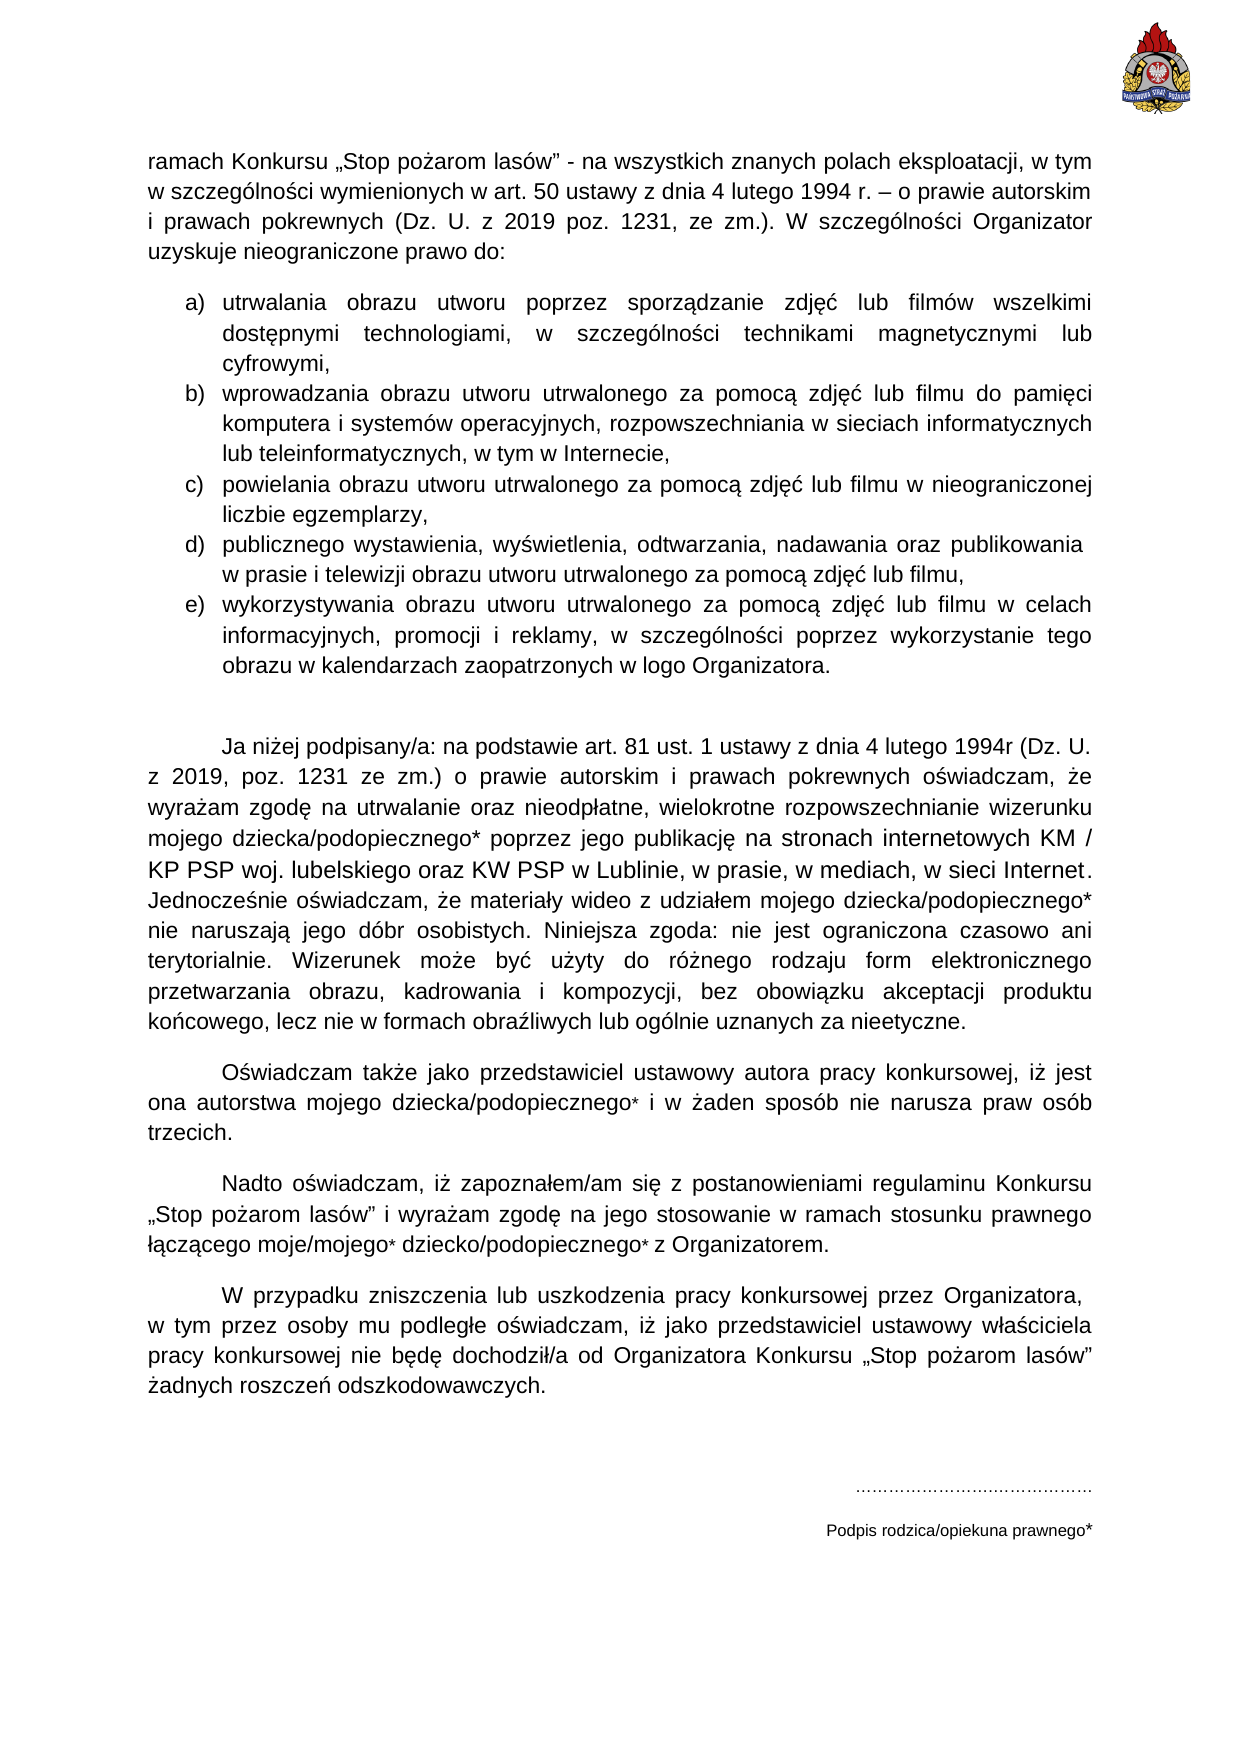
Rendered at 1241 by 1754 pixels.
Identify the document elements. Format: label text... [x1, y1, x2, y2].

text Podpis rodzica/opiekuna prawnego* [148, 1519, 1093, 1541]
text …………………….……………… [148, 1476, 1093, 1496]
text W przypadku zniszczenia lub uszkodzenia pracy konkursowej przez Organizatora, w tym przez osoby mu podległe oświadczam, iż jako przedstawiciel ustawowy właściciela pracy konkursowej nie będę dochodził/a od Organizatora Konkursu „Stop pożarom lasów” żadnych roszczeń odszkodowawczych. [148, 1282, 1093, 1399]
list publicznego wystawienia, wyświetlenia, odtwarzania, nadawania oraz publikowania w prasie i telewizji obrazu utworu utrwalonego za pomocą zdjęć lub filmu, [185, 531, 1093, 587]
text Nadto oświadczam, iż zapoznałem/am się z postanowieniami regulaminu Konkursu „Stop pożarom lasów” i wyrażam zgodę na jego stosowanie w ramach stosunku prawnego łączącego moje/mojego* dziecko/podopiecznego* z Organizatorem. [148, 1170, 1093, 1257]
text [148, 148, 1093, 264]
text Oświadczam także jako przedstawiciel ustawowy autora pracy konkursowej, iż jest ona autorstwa mojego dziecka/podopiecznego* i w żaden sposób nie narusza praw osób trzecich. [148, 1059, 1093, 1146]
list powielania obrazu utworu utrwalonego za pomocą zdjęć lub filmu w nieograniczonej liczbie egzemplarzy, [185, 471, 1093, 527]
list utrwalania obrazu utworu poprzez sporządzanie zdjęć lub filmów wszelkimi dostępnymi technologiami, w szczególności technikami magnetycznymi lub cyfrowymi, [185, 289, 1093, 376]
list wprowadzania obrazu utworu utrwalonego za pomocą zdjęć lub filmu do pamięci komputera i systemów operacyjnych, rozpowszechniania w sieciach informatycznych lub teleinformatycznych, w tym w Internecie, [185, 380, 1093, 467]
text Ja niżej podpisany/a: na podstawie art. 81 ust. 1 ustawy z dnia 4 lutego 1994r (Dz. U. z 2019, poz. 1231 ze zm.) o prawie autorskim i prawach pokrewnych oświadczam, że wyrażam zgodę na utrwalanie oraz nieodpłatne, wielokrotne rozpowszechnianie wizerunku mojego dziecka/podopiecznego* poprzez jego publikację na stronach internetowych KM / KP PSP woj. lubelskiego oraz KW PSP w Lublinie, w prasie, w mediach, w sieci Internet. Jednocześnie oświadczam, że materiały wideo z udziałem mojego dziecka/podopiecznego* nie naruszają jego dóbr osobistych. Niniejsza zgoda: nie jest ograniczona czasowo ani terytorialnie. Wizerunek może być użyty do różnego rodzaju form elektronicznego przetwarzania obrazu, kadrowania i kompozycji, bez obowiązku akceptacji produktu końcowego, lecz nie w formach obraźliwych lub ogólnie uznanych za nieetyczne. [148, 733, 1093, 1034]
list wykorzystywania obrazu utworu utrwalonego za pomocą zdjęć lub filmu w celach informacyjnych, promocji i reklamy, w szczególności poprzez wykorzystanie tego obrazu w kalendarzach zaopatrzonych w logo Organizatora. [185, 591, 1093, 678]
picture [1121, 22, 1193, 115]
